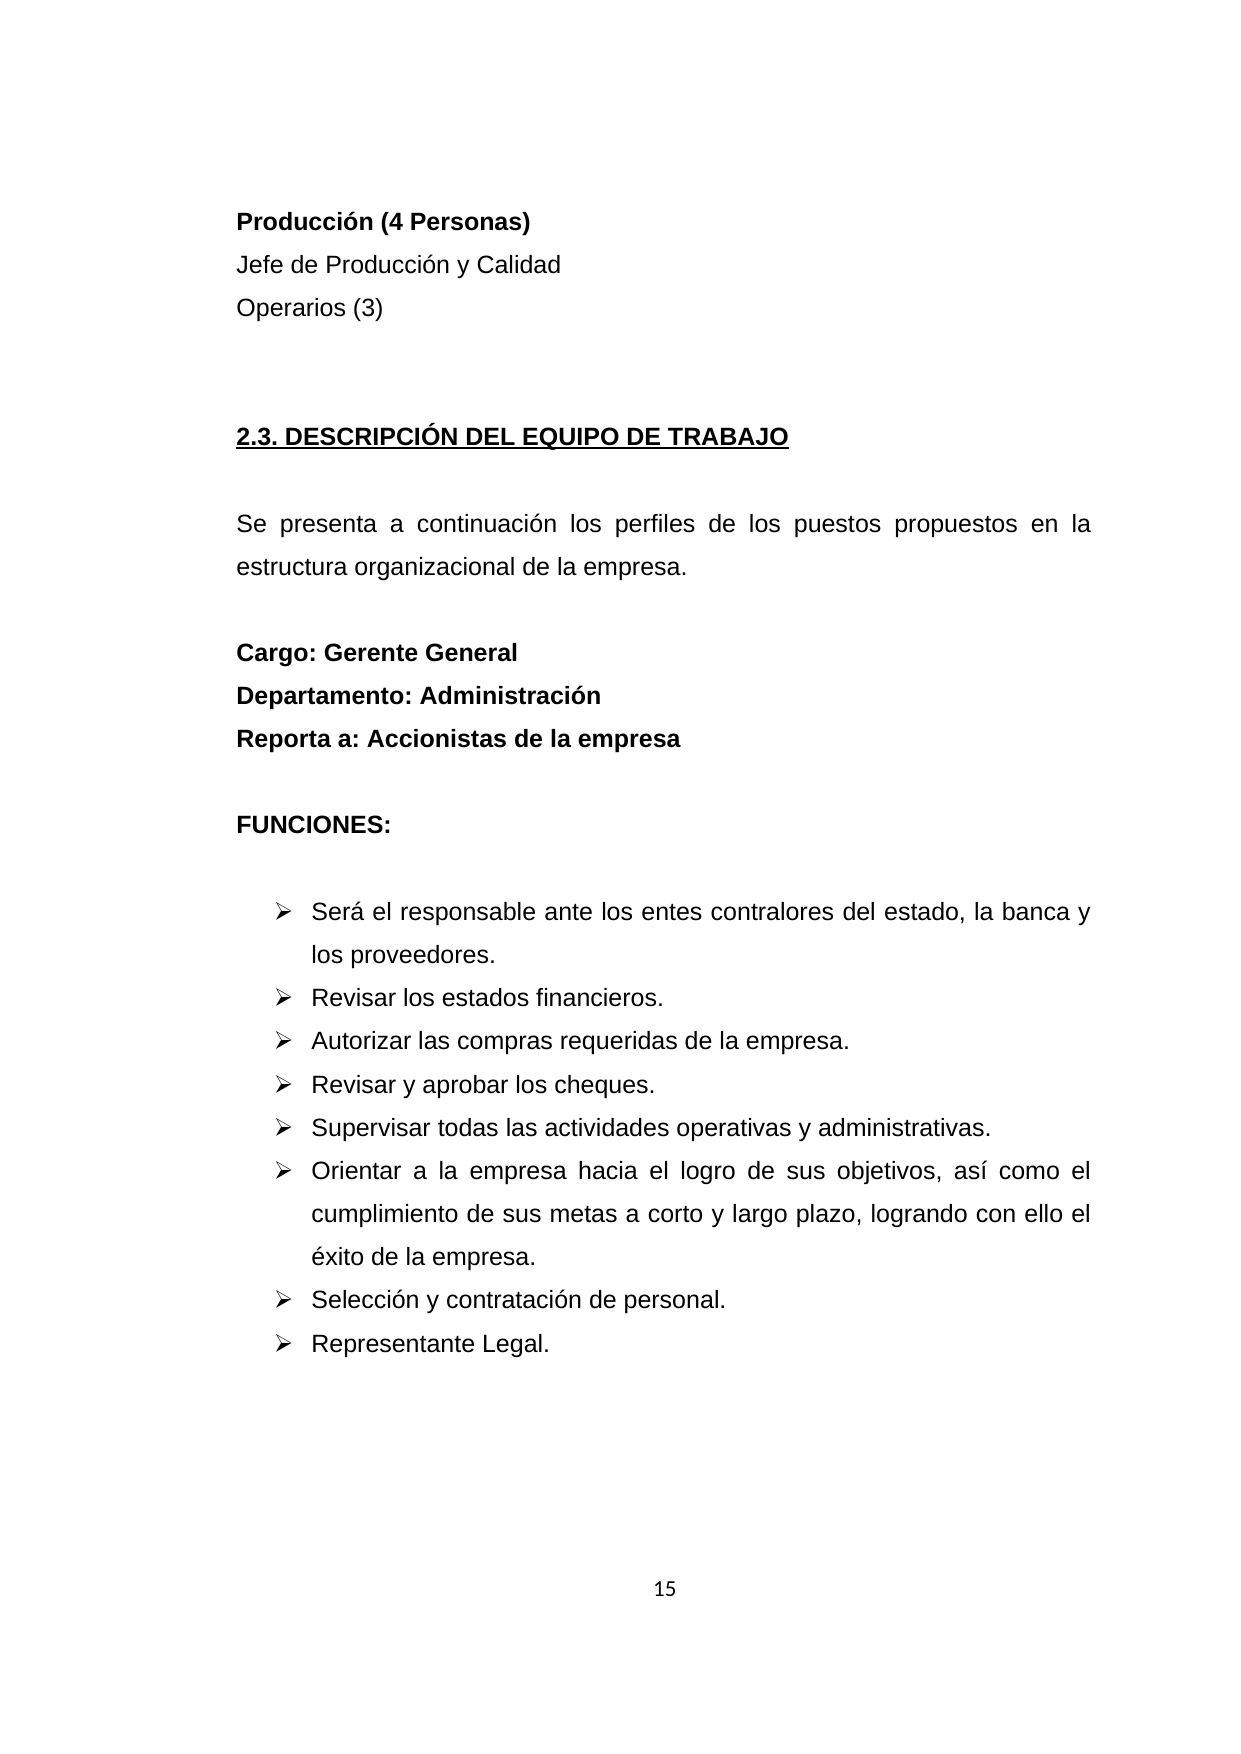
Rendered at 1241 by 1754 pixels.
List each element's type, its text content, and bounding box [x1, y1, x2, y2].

list Selección y contratación de personal. [274, 1286, 1092, 1314]
list Autorizar las compras requeridas de la empresa. [274, 1026, 1092, 1055]
text Jefe de Producción y Calidad [236, 250, 1092, 279]
text Producción (4 Personas) [236, 207, 1092, 236]
list Revisar y aprobar los cheques. [274, 1069, 1092, 1098]
text 2.3. DESCRIPCIÓN DEL EQUIPO DE TRABAJO [236, 422, 1092, 451]
text Operarios (3) [236, 293, 1092, 322]
list Representante Legal. [274, 1329, 1092, 1358]
text Se presenta a continuación los perfiles de los puestos propuestos en la estructura organizacional de la empresa. [236, 509, 1092, 581]
list Revisar los estados financieros. [274, 983, 1092, 1012]
text FUNCIONES: [236, 811, 1092, 839]
text Departamento: Administración [236, 681, 1092, 710]
list Supervisar todas las actividades operativas y administrativas. [274, 1113, 1092, 1142]
text Reporta a: Accionistas de la empresa [236, 724, 1092, 753]
list Orientar a la empresa hacia el logro de sus objetivos, así como el cumplimiento de sus metas a corto y largo plazo, logrando con ello el éxito de la empresa. [274, 1156, 1092, 1271]
list Será el responsable ante los entes contralores del estado, la banca y los proveedores. [274, 897, 1092, 969]
text Cargo: Gerente General [236, 638, 1092, 667]
